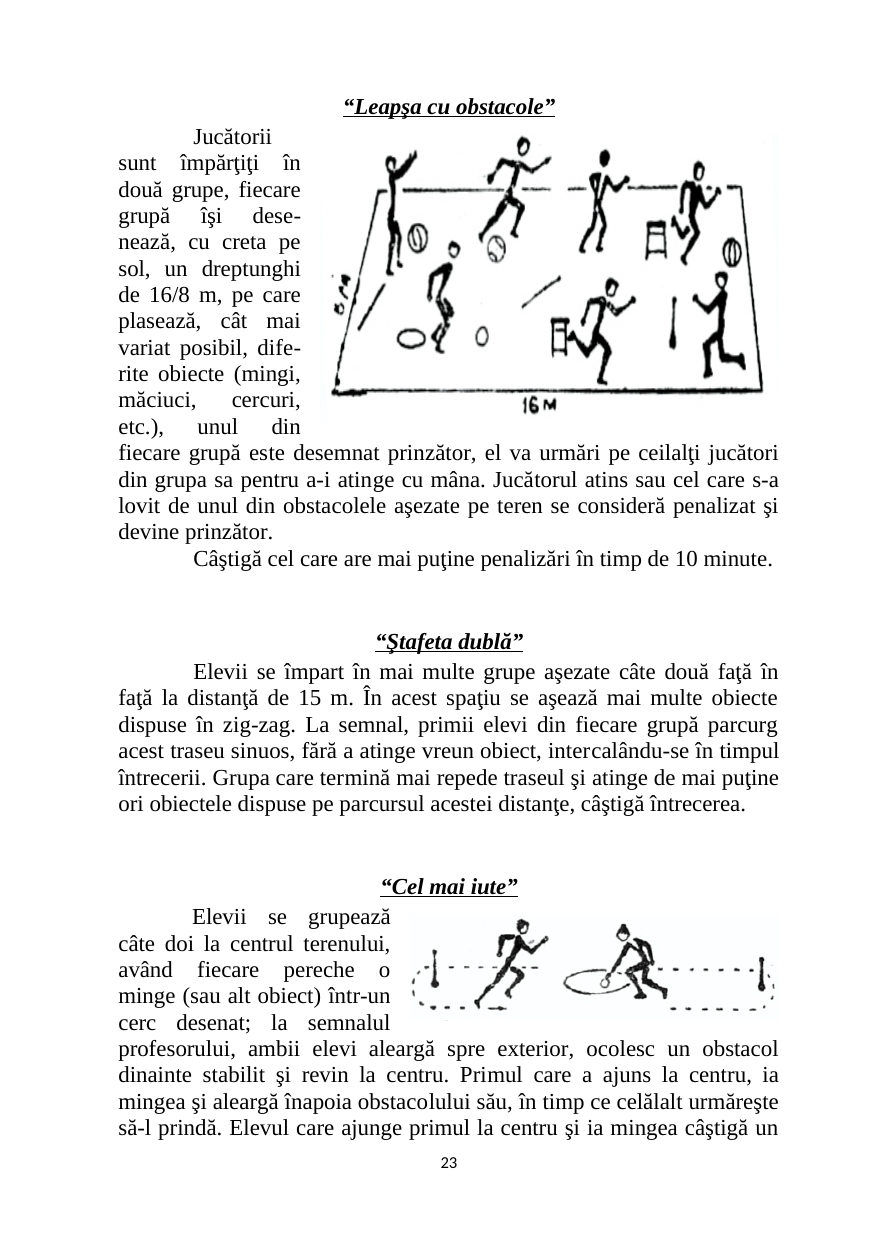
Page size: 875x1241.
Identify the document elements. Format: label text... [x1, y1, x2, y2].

subtitle “Ştafeta dublă” [118, 628, 779, 654]
picture [409, 914, 779, 1021]
text Elevii se împart în mai multe grupe aşezate câte două faţă în faţă la distanţă de 15 m. În acest spaţiu se aşează mai multe obiecte dispuse în zig-zag. La semnal, primii elevi din fiecare grupă parcurg acest traseu sinuos, fără a atinge vreun obiect, intercalându-se în timpul întrecerii. Grupa care termină mai repede traseul şi atinge de mai puţine ori obiectele dispuse pe parcursul acestei distanţe, câştigă întrecerea. [118, 658, 779, 816]
subtitle “Leapşa cu obstacole” [118, 93, 779, 119]
subtitle “Cel mai iute” [118, 873, 779, 899]
picture [319, 133, 780, 423]
text Câştigă cel care are mai puţine penalizări în timp de 10 minute. [118, 545, 779, 571]
